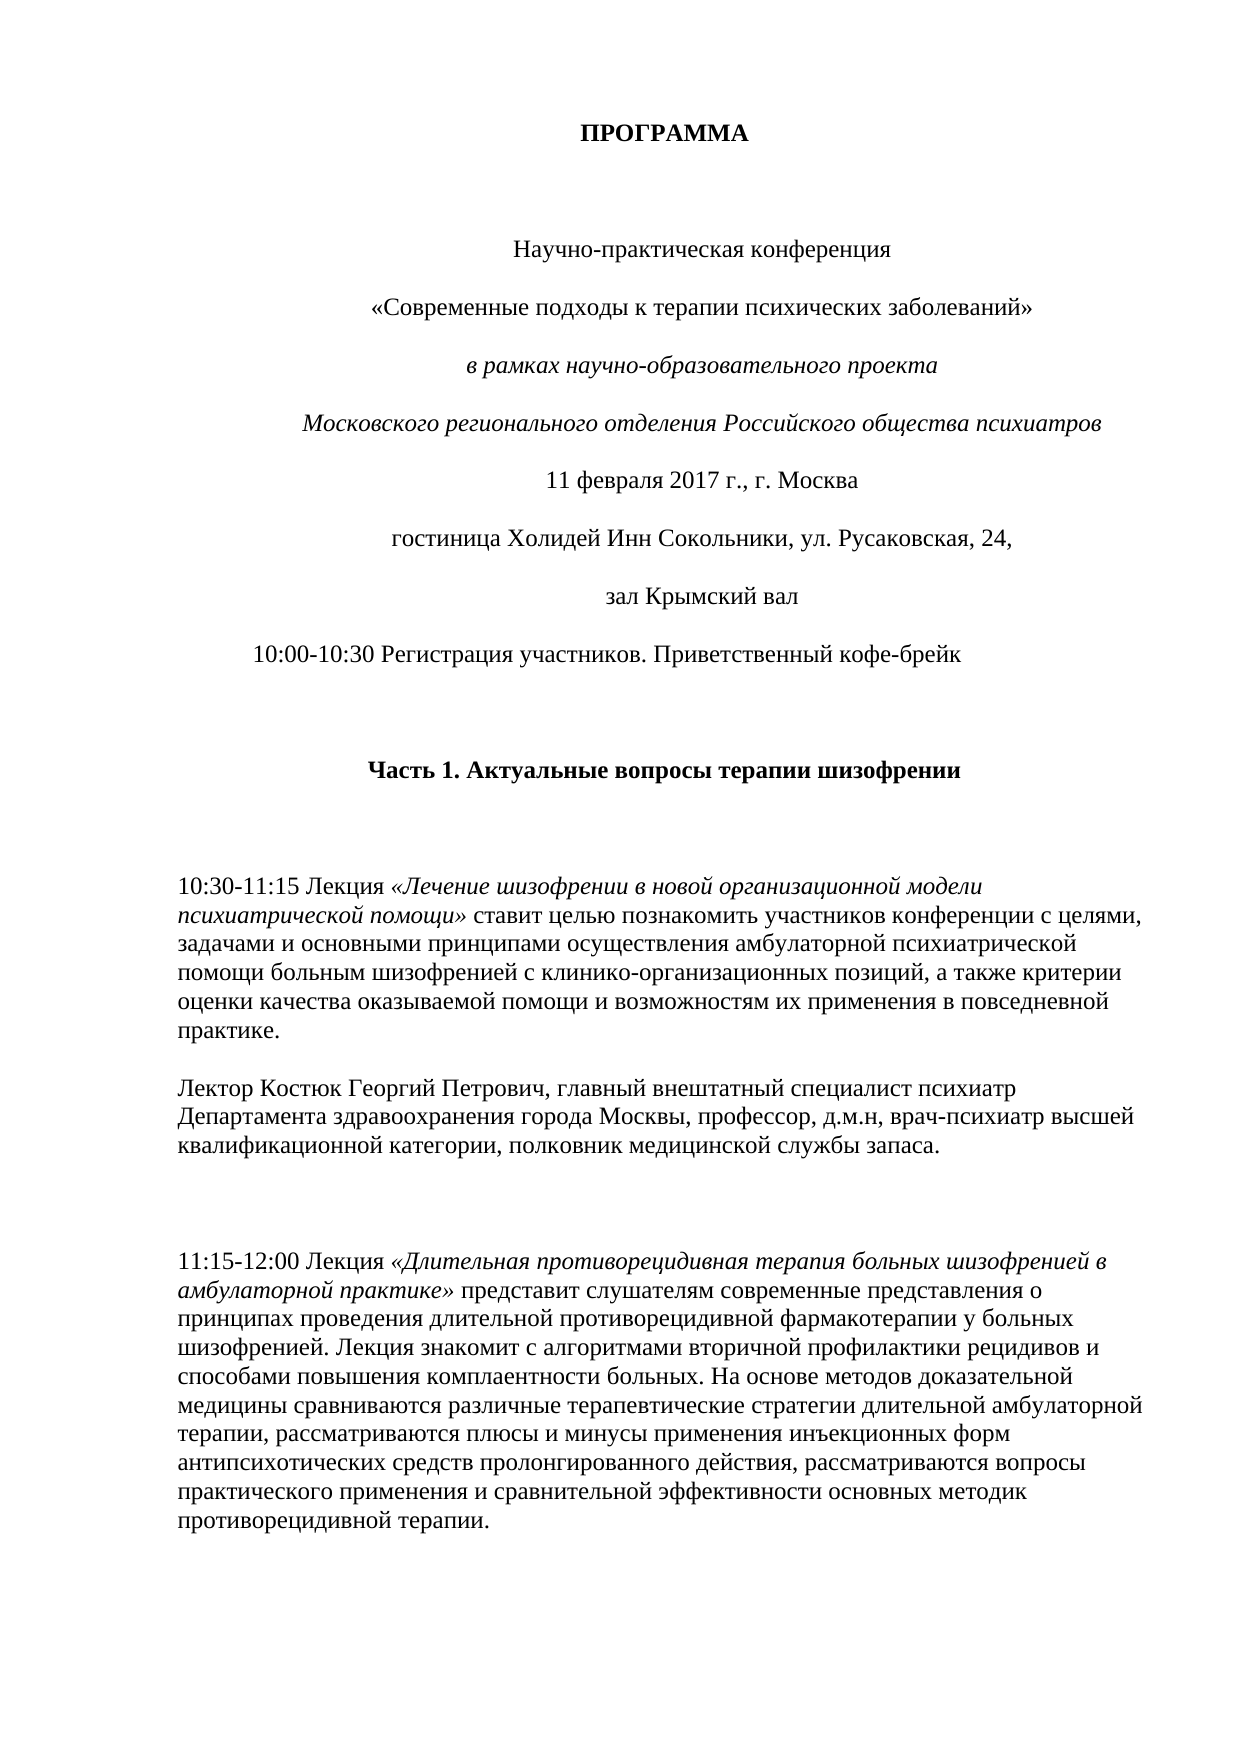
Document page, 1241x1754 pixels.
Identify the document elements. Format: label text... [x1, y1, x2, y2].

text Научно-практическая конференция [252, 234, 1152, 263]
text ПРОГРАММА [177, 118, 1152, 147]
text 10:30-11:15 Лекция «Лечение шизофрении в новой организационной модели психиатрической помощи» ставит целью познакомить участников конференции с целями, задачами и основными принципами осуществления амбулаторной психиатрической помощи больным шизофренией с клинико-организационных позиций, а также критерии оценки качества оказываемой помощи и возможностям их применения в повседневной практике. [177, 871, 1152, 1043]
text гостиница Холидей Инн Сокольники, ул. Русаковская, 24, [252, 523, 1152, 552]
text Лектор Костюк Георгий Петрович, главный внештатный специалист психиатр Департамента здравоохранения города Москвы, профессор, д.м.н, врач-психиатр высшей квалификационной категории, полковник медицинской службы запаса. [177, 1073, 1152, 1159]
text «Современные подходы к терапии психических заболеваний» [252, 292, 1152, 321]
text 10:00-10:30 Регистрация участников. Приветственный кофе-брейк [252, 639, 1152, 668]
text 11 февраля 2017 г., г. Москва [252, 466, 1152, 494]
text 11:15-12:00 Лекция «Длительная противорецидивная терапия больных шизофренией в амбулаторной практике» представит слушателям современные представления о принципах проведения длительной противорецидивной фармакотерапии у больных шизофренией. Лекция знакомит с алгоритмами вторичной профилактики рецидивов и способами повышения комплаентности больных. На основе методов доказательной медицины сравниваются различные терапевтические стратегии длительной амбулаторной терапии, рассматриваются плюсы и минусы применения инъекционных форм антипсихотических средств пролонгированного действия, рассматриваются вопросы практического применения и сравнительной эффективности основных методик противорецидивной терапии. [177, 1246, 1152, 1533]
text Московского регионального отделения Российского общества психиатров [252, 408, 1152, 436]
text Часть 1. Актуальные вопросы терапии шизофрении [177, 755, 1152, 784]
text в рамках научно-образовательного проекта [252, 350, 1152, 378]
text зал Крымский вал [252, 581, 1152, 610]
